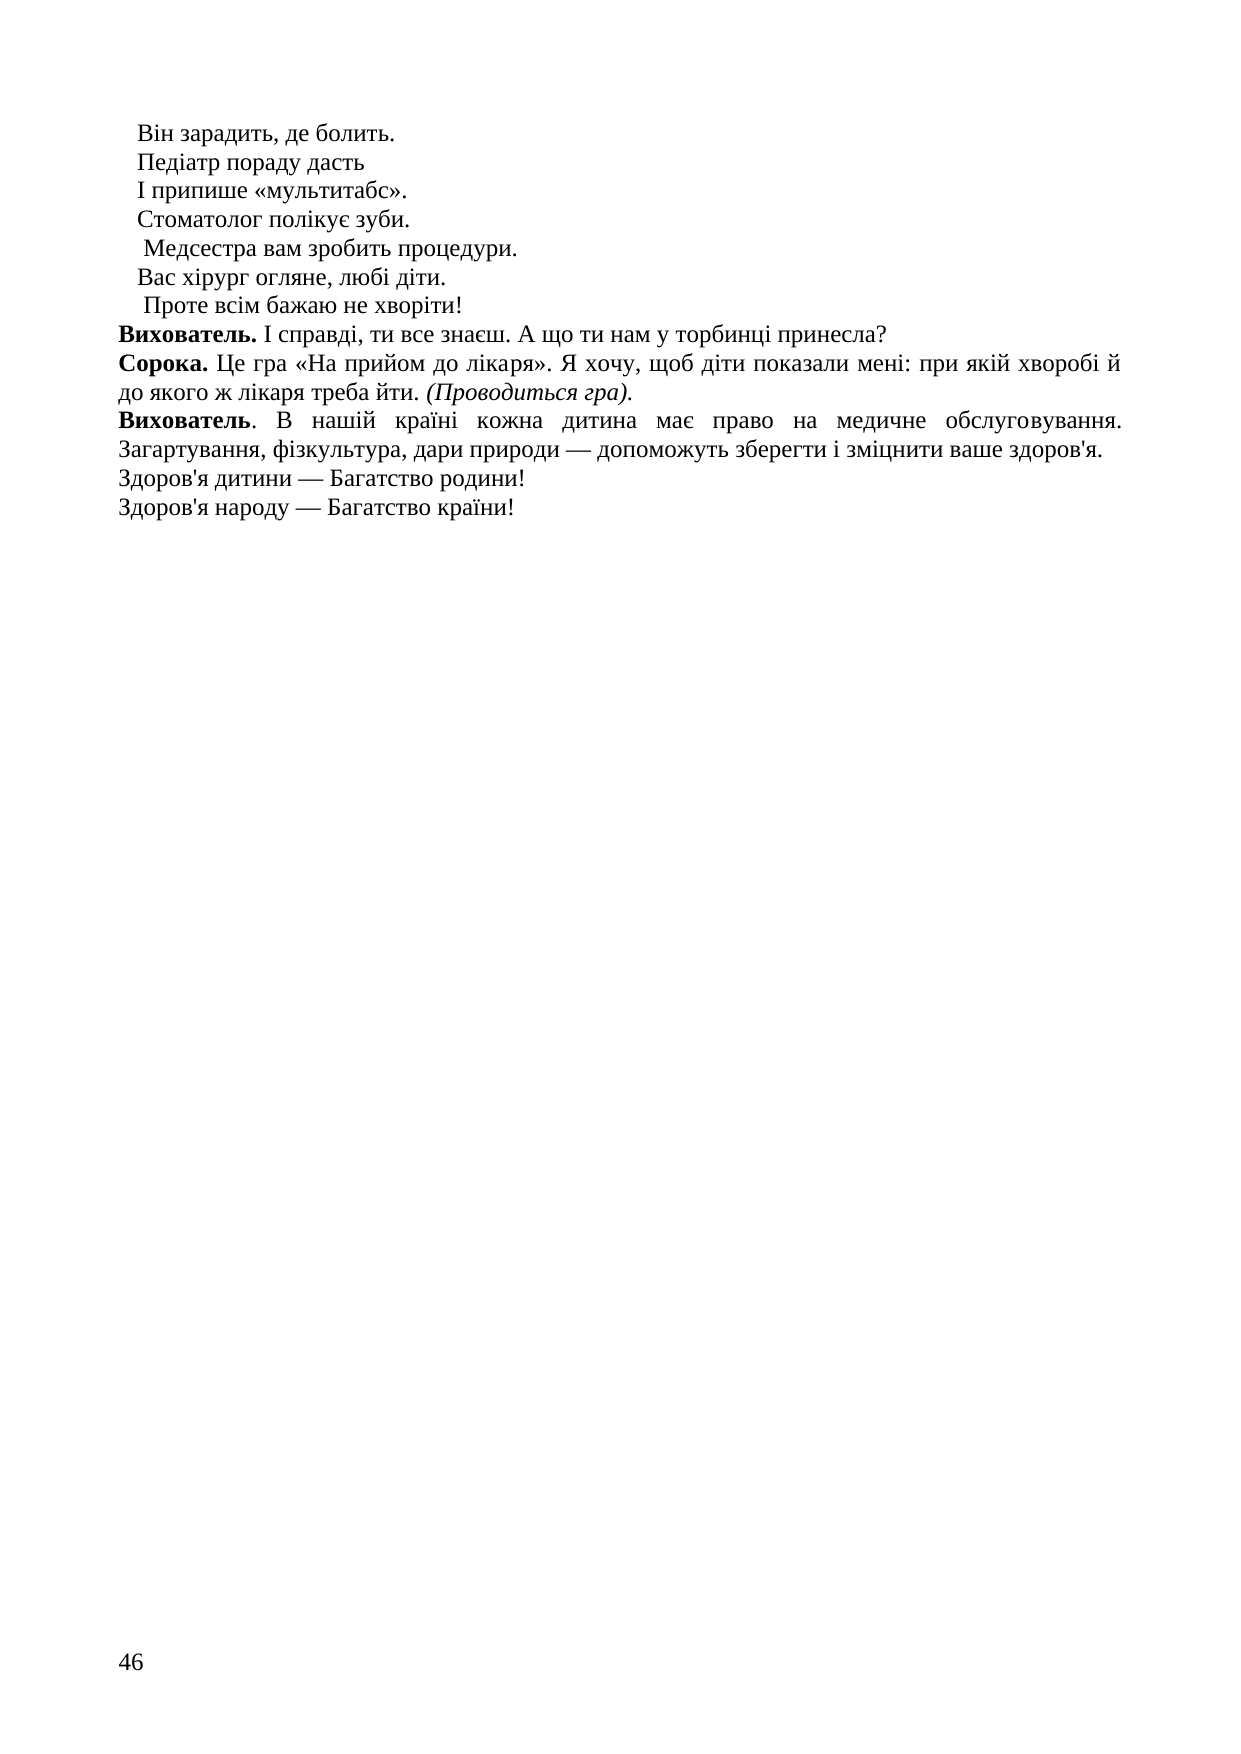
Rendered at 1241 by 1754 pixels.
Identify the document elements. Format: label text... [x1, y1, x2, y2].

text Здоров'я народу — Багатство країни! [118, 492, 1122, 521]
text Вихователь. В нашій країні кожна дитина має право на медичне обслуговування. Загартування, фізкультура, дари природи — допоможуть зберегти і зміцнити ваше здоров'я. [118, 406, 1122, 463]
text Здоров'я дитини — Багатство родини! [118, 463, 1122, 492]
text Сорока. Це гра «На прийом до лікаря». Я хочу, щоб діти показали мені: при якій хворобі й до якого ж лікаря треба йти. (Проводиться гра). [118, 348, 1122, 406]
text Проте всім бажаю не хворіти! [118, 291, 1122, 319]
text Медсестра вам зробить процедури. [118, 233, 1122, 262]
text Він зарадить, де болить. [118, 118, 1122, 147]
text Педіатр пораду дасть [118, 147, 1122, 176]
text Вас хірург огляне, любі діти. [118, 262, 1122, 291]
text Вихователь. І справді, ти все знаєш. А що ти нам у торбинці принесла? [118, 319, 1122, 348]
text І припише «мультитабс». [118, 176, 1122, 204]
text Стоматолог полікує зуби. [118, 204, 1122, 233]
